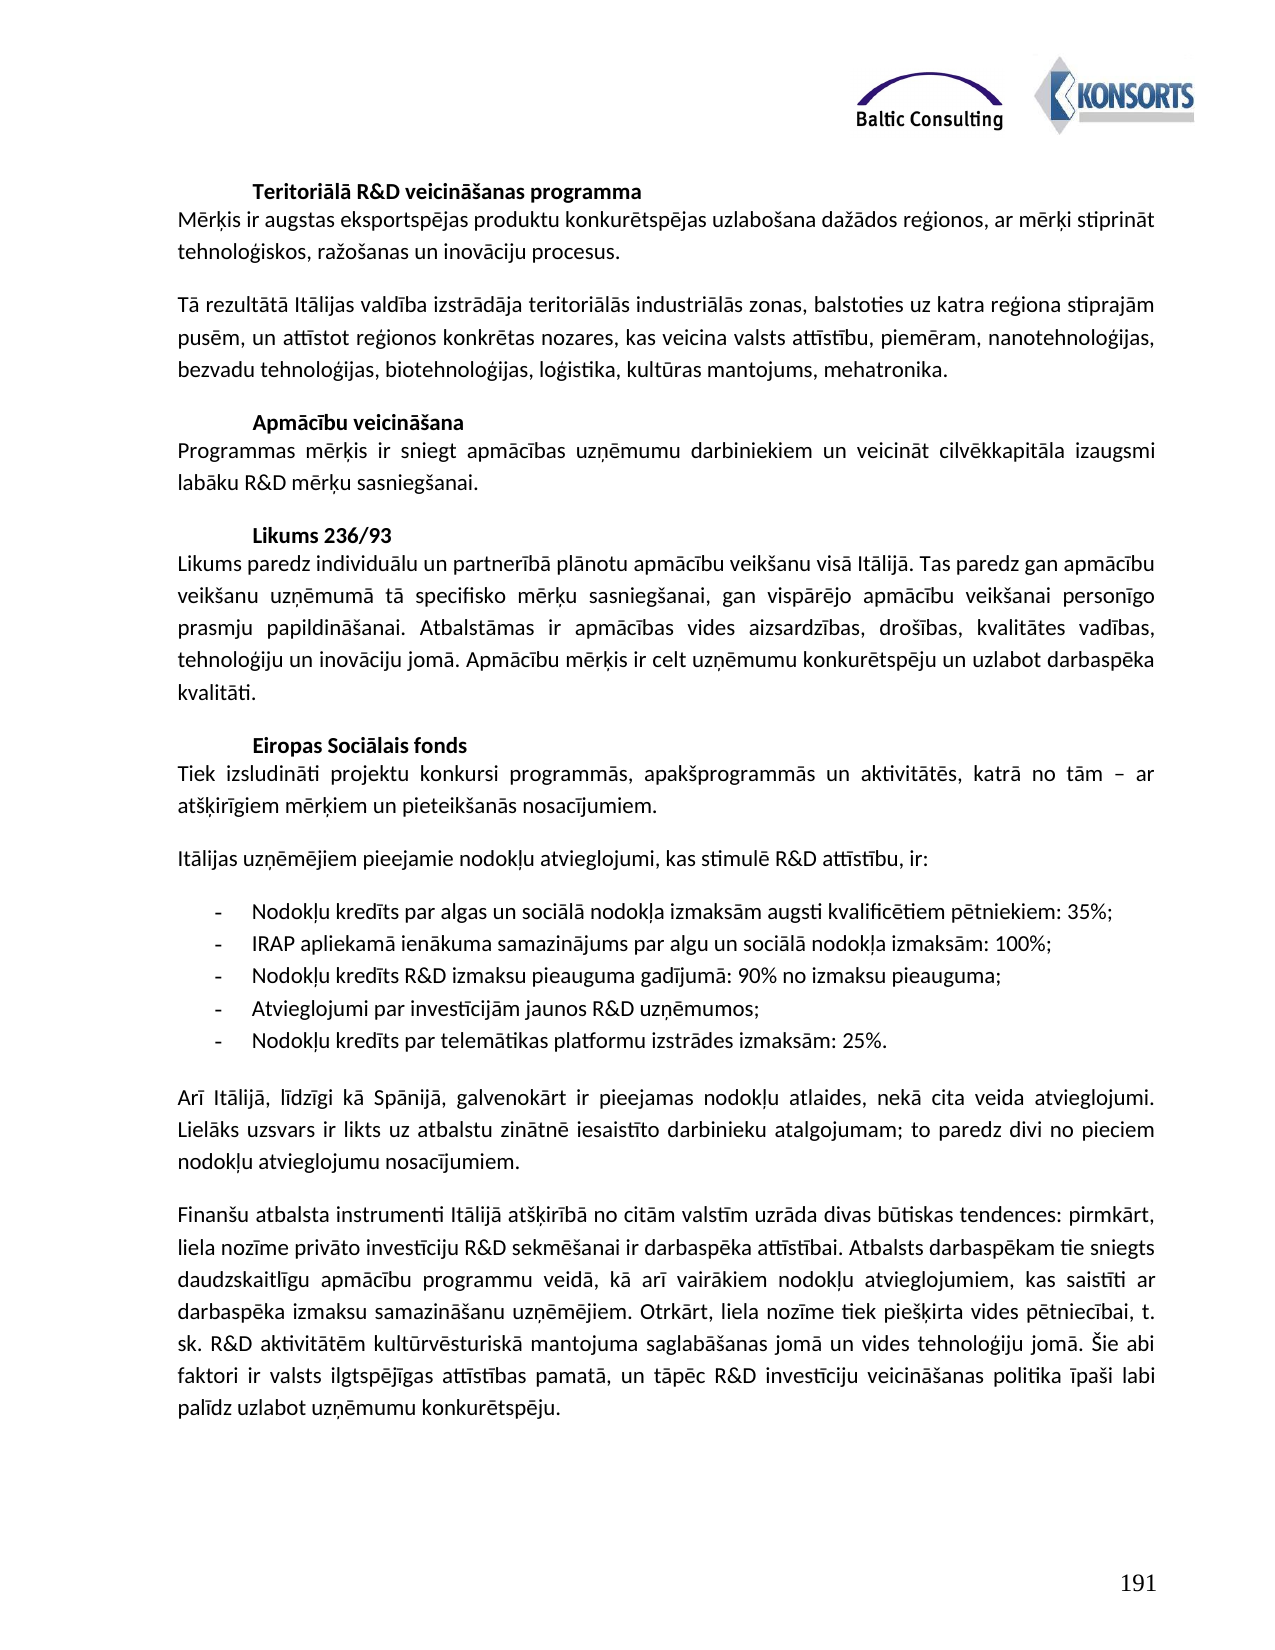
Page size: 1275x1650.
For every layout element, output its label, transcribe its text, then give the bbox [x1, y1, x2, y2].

text Mērķis ir augstas eksportspējas produktu konkurētspējas uzlabošana dažādos reģionos, ar mērķi stiprināt tehnoloģiskos, ražošanas un inovāciju procesus. [177, 205, 1157, 265]
list Nodokļu kredīts R&D izmaksu pieauguma gadījumā: 90% no izmaksu pieauguma; [214, 961, 1157, 989]
list Apmācību veicināšana [252, 408, 1157, 436]
picture [850, 68, 1005, 138]
list Teritoriālā R&D veicināšanas programma [252, 177, 1157, 205]
text Itālijas uzņēmējiem pieejamie nodokļu atvieglojumi, kas stimulē R&D attīstību, ir: [177, 844, 1157, 872]
text Programmas mērķis ir sniegt apmācības uzņēmumu darbiniekiem un veicināt cilvēkkapitāla izaugsmi labāku R&D mērķu sasniegšanai. [177, 436, 1157, 496]
list Nodokļu kredīts par telemātikas platformu izstrādes izmaksām: 25%. [214, 1026, 1157, 1054]
list Likums 236/93 [252, 521, 1157, 549]
picture [1032, 53, 1196, 135]
text Tā rezultātā Itālijas valdība izstrādāja teritoriālās industriālās zonas, balstoties uz katra reģiona stiprajām pusēm, un attīstot reģionos konkrētas nozares, kas veicina valsts attīstību, piemēram, nanotehnoloģijas, bezvadu tehnoloģijas, biotehnoloģijas, loģistika, kultūras mantojums, mehatronika. [177, 290, 1157, 383]
text Tiek izsludināti projektu konkursi programmās, apakšprogrammās un aktivitātēs, katrā no tām – ar atšķirīgiem mērķiem un pieteikšanās nosacījumiem. [177, 759, 1157, 819]
list Nodokļu kredīts par algas un sociālā nodokļa izmaksām augsti kvalificētiem pētniekiem: 35%; [214, 897, 1157, 925]
text Finanšu atbalsta instrumenti Itālijā atšķirībā no citām valstīm uzrāda divas būtiskas tendences: pirmkārt, liela nozīme privāto investīciju R&D sekmēšanai ir darbaspēka attīstībai. Atbalsts darbaspēkam tie sniegts daudzskaitlīgu apmācību programmu veidā, kā arī vairākiem nodokļu atvieglojumiem, kas saistīti ar darbaspēka izmaksu samazināšanu uzņēmējiem. Otrkārt, liela nozīme tiek piešķirta vides pētniecībai, t. sk. R&D aktivitātēm kultūrvēsturiskā mantojuma saglabāšanas jomā un vides tehnoloģiju jomā. Šie abi faktori ir valsts ilgtspējīgas attīstības pamatā, un tāpēc R&D investīciju veicināšanas politika īpaši labi palīdz uzlabot uzņēmumu konkurētspēju. [177, 1200, 1157, 1422]
text Likums paredz individuālu un partnerībā plānotu apmācību veikšanu visā Itālijā. Tas paredz gan apmācību veikšanu uzņēmumā tā specifisko mērķu sasniegšanai, gan vispārējo apmācību veikšanai personīgo prasmju papildināšanai. Atbalstāmas ir apmācības vides aizsardzības, drošības, kvalitātes vadības, tehnoloģiju un inovāciju jomā. Apmācību mērķis ir celt uzņēmumu konkurētspēju un uzlabot darbaspēka kvalitāti. [177, 549, 1157, 706]
list Atvieglojumi par investīcijām jaunos R&D uzņēmumos; [214, 994, 1157, 1022]
text Arī Itālijā, līdzīgi kā Spānijā, galvenokārt ir pieejamas nodokļu atlaides, nekā cita veida atvieglojumi. Lielāks uzsvars ir likts uz atbalstu zinātnē iesaistīto darbinieku atalgojumam; to paredz divi no pieciem nodokļu atvieglojumu nosacījumiem. [177, 1083, 1157, 1175]
list IRAP apliekamā ienākuma samazinājums par algu un sociālā nodokļa izmaksām: 100%; [214, 929, 1157, 957]
list Eiropas Sociālais fonds [252, 731, 1157, 759]
